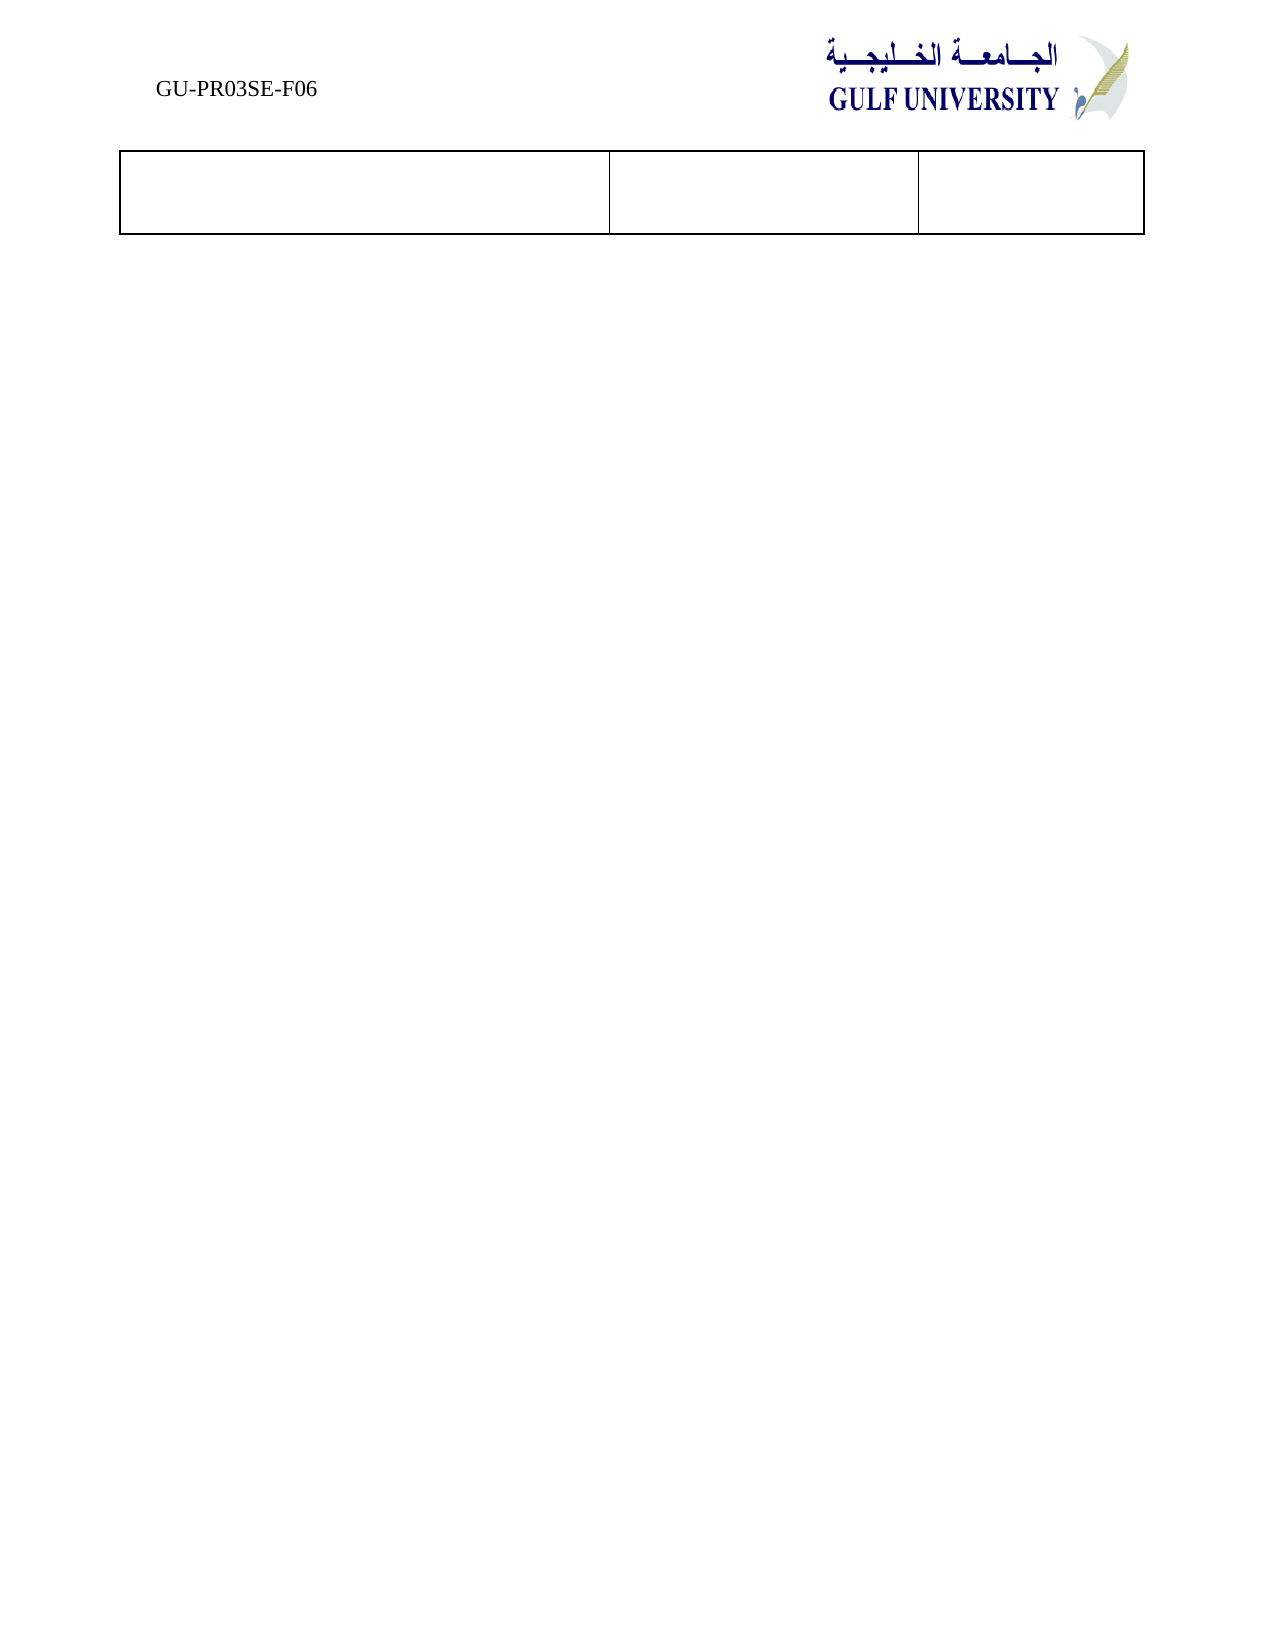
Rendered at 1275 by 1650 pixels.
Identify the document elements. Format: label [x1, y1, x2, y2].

table_cell [919, 152, 1143, 233]
picture [819, 32, 1138, 129]
table_cell [121, 152, 609, 233]
table_cell [610, 152, 918, 233]
